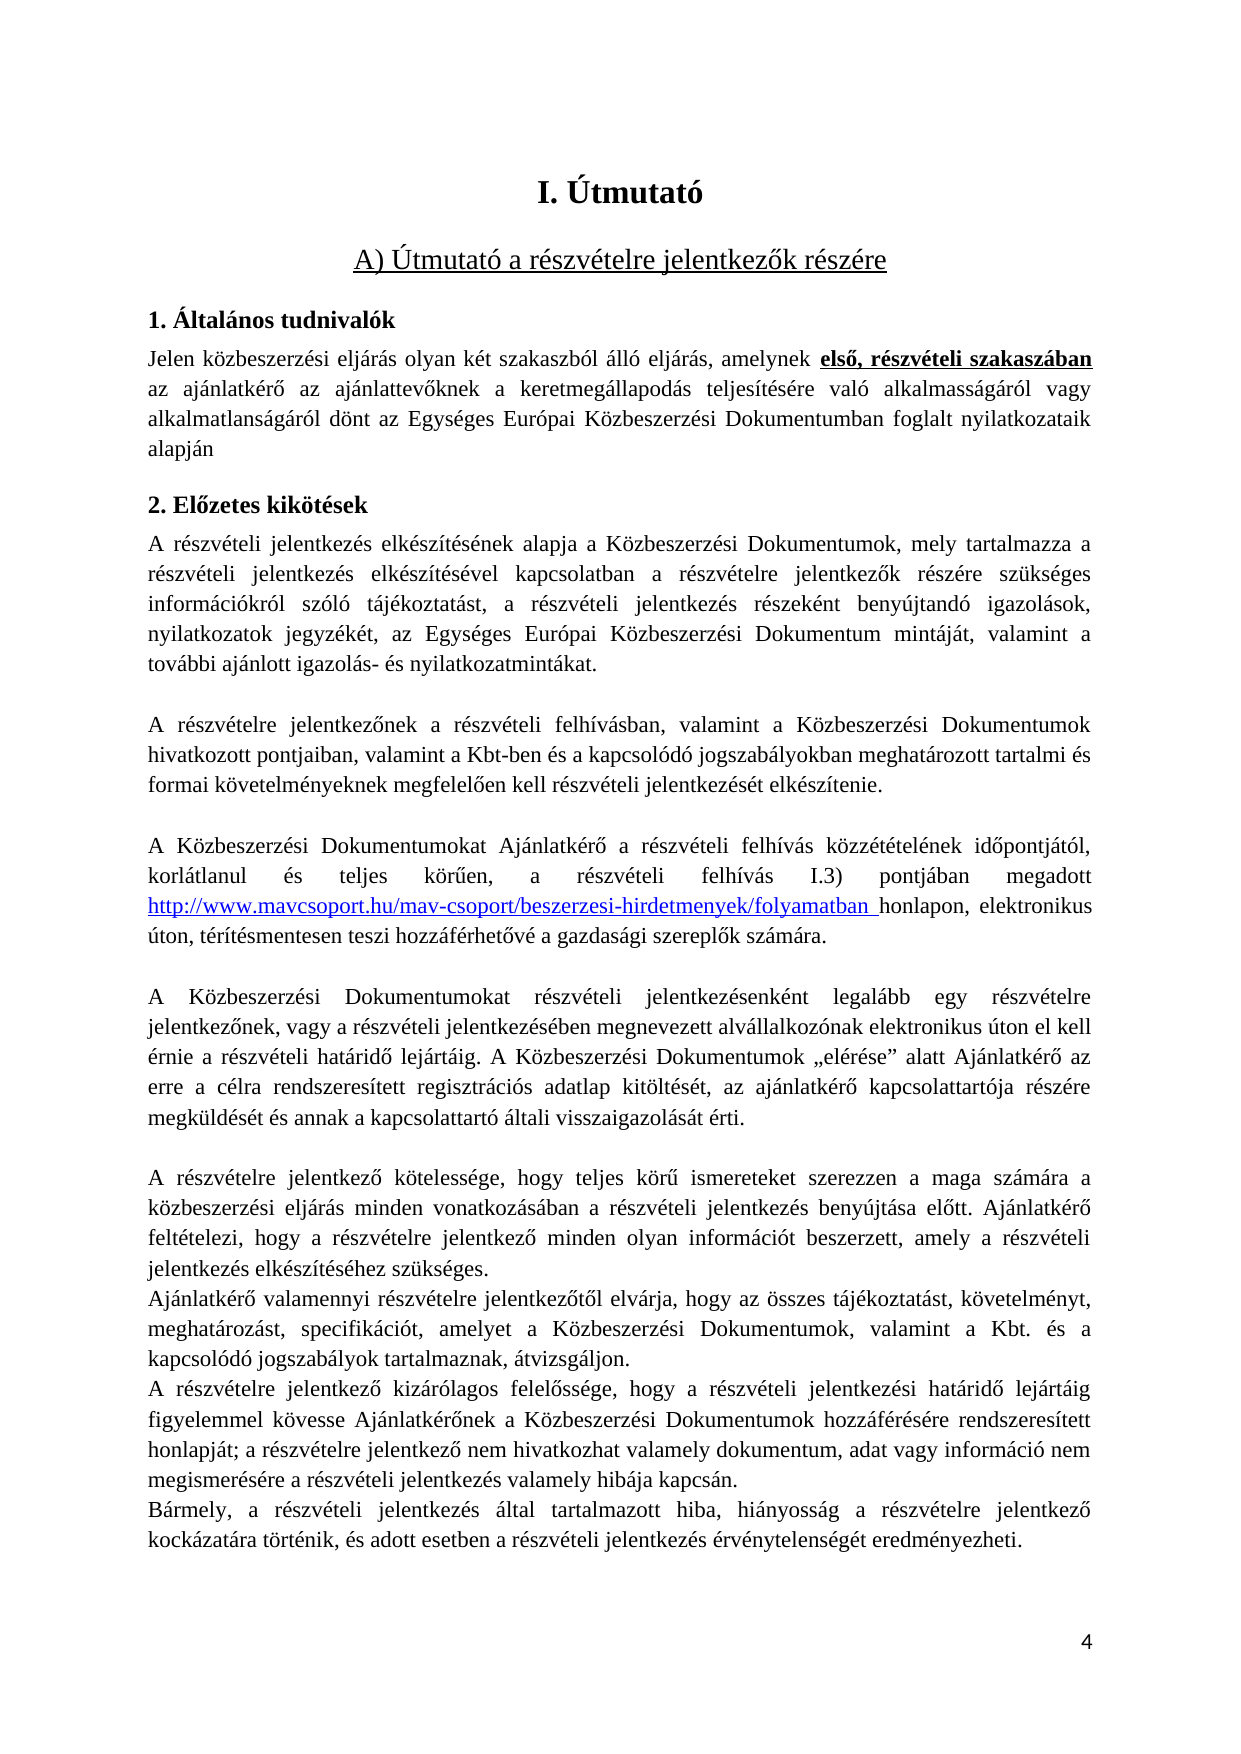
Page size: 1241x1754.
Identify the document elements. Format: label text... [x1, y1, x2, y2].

text A részvételre jelentkező kizárólagos felelőssége, hogy a részvételi jelentkezési határidő lejártáig figyelemmel kövesse Ajánlatkérőnek a Közbeszerzési Dokumentumok hozzáférésére rendszeresített honlapját; a részvételre jelentkező nem hivatkozhat valamely dokumentum, adat vagy információ nem megismerésére a részvételi jelentkezés valamely hibája kapcsán. [148, 1376, 1092, 1492]
text A részvételre jelentkező kötelessége, hogy teljes körű ismereteket szerezzen a maga számára a közbeszerzési eljárás minden vonatkozásában a részvételi jelentkezés benyújtása előtt. Ajánlatkérő feltételezi, hogy a részvételre jelentkező minden olyan információt beszerzett, amely a részvételi jelentkezés elkészítéséhez szükséges. [148, 1164, 1092, 1281]
text A Közbeszerzési Dokumentumokat részvételi jelentkezésenként legalább egy részvételre jelentkezőnek, vagy a részvételi jelentkezésében megnevezett alvállalkozónak elektronikus úton el kell érnie a részvételi határidő lejártáig. A Közbeszerzési Dokumentumok „elérése” alatt Ajánlatkérő az erre a célra rendszeresített regisztrációs adatlap kitöltését, az ajánlatkérő kapcsolattartója részére megküldését és annak a kapcsolattartó általi visszaigazolását érti. [148, 983, 1092, 1130]
text Jelen közbeszerzési eljárás olyan két szakaszból álló eljárás, amelynek első, részvételi szakaszában az ajánlatkérő az ajánlattevőknek a keretmegállapodás teljesítésére való alkalmasságáról vagy alkalmatlanságáról dönt az Egységes Európai Közbeszerzési Dokumentumban foglalt nyilatkozataik alapján [148, 344, 1092, 462]
subtitle A) Útmutató a részvételre jelentkezők részére [148, 242, 1092, 275]
text Bármely, a részvételi jelentkezés által tartalmazott hiba, hiányosság a részvételre jelentkező kockázatára történik, és adott esetben a részvételi jelentkezés érvénytelenségét eredményezheti. [148, 1496, 1092, 1553]
subtitle I. Útmutató [148, 173, 1092, 211]
subtitle 1. Általános tudnivalók [148, 305, 1092, 334]
text A Közbeszerzési Dokumentumokat Ajánlatkérő a részvételi felhívás közzétételének időpontjától, korlátlanul és teljes körűen, a részvételi felhívás I.3) pontjában megadott http://www.mavcsoport.hu/mav-csoport/beszerzesi-hirdetmenyek/folyamatban honlapon, elektronikus úton, térítésmentesen teszi hozzáférhetővé a gazdasági szereplők számára. [148, 832, 1092, 949]
text Ajánlatkérő valamennyi részvételre jelentkezőtől elvárja, hogy az összes tájékoztatást, követelményt, meghatározást, specifikációt, amelyet a Közbeszerzési Dokumentumok, valamint a Kbt. és a kapcsolódó jogszabályok tartalmaznak, átvizsgáljon. [148, 1285, 1092, 1372]
subtitle 2. Előzetes kikötések [148, 490, 1092, 519]
text A részvételi jelentkezés elkészítésének alapja a Közbeszerzési Dokumentumok, mely tartalmazza a részvételi jelentkezés elkészítésével kapcsolatban a részvételre jelentkezők részére szükséges információkról szóló tájékoztatást, a részvételi jelentkezés részeként benyújtandó igazolások, nyilatkozatok jegyzékét, az Egységes Európai Közbeszerzési Dokumentum mintáját, valamint a további ajánlott igazolás- és nyilatkozatmintákat. [148, 530, 1092, 677]
text A részvételre jelentkezőnek a részvételi felhívásban, valamint a Közbeszerzési Dokumentumok hivatkozott pontjaiban, valamint a Kbt-ben és a kapcsolódó jogszabályokban meghatározott tartalmi és formai követelményeknek megfelelően kell részvételi jelentkezését elkészítenie. [148, 711, 1092, 798]
